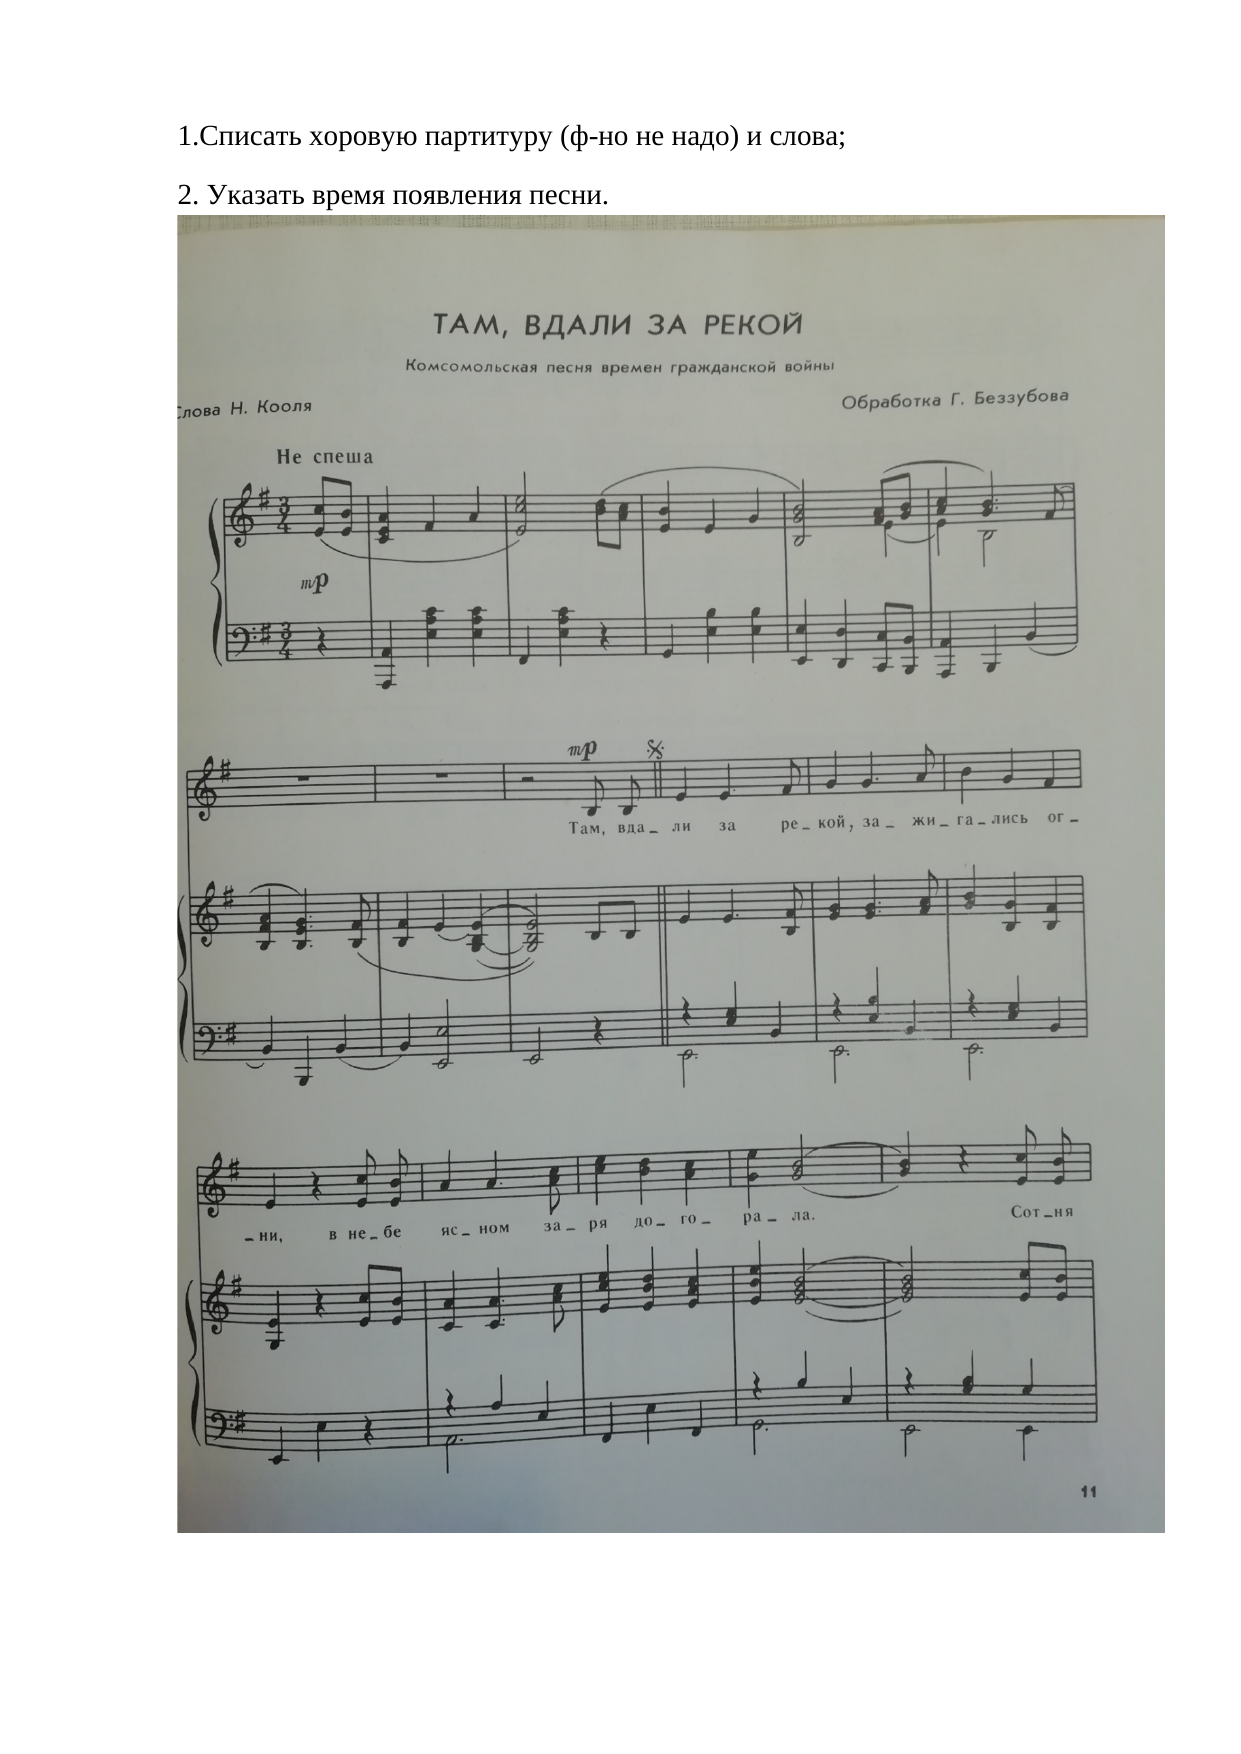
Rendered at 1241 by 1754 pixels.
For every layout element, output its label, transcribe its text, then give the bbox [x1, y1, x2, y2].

text 1.Списать хоровую партитуру (ф-но не надо) и слова; [177, 118, 1152, 152]
text 2. Указать время появления песни. [177, 177, 1152, 215]
picture [177, 215, 1165, 1533]
